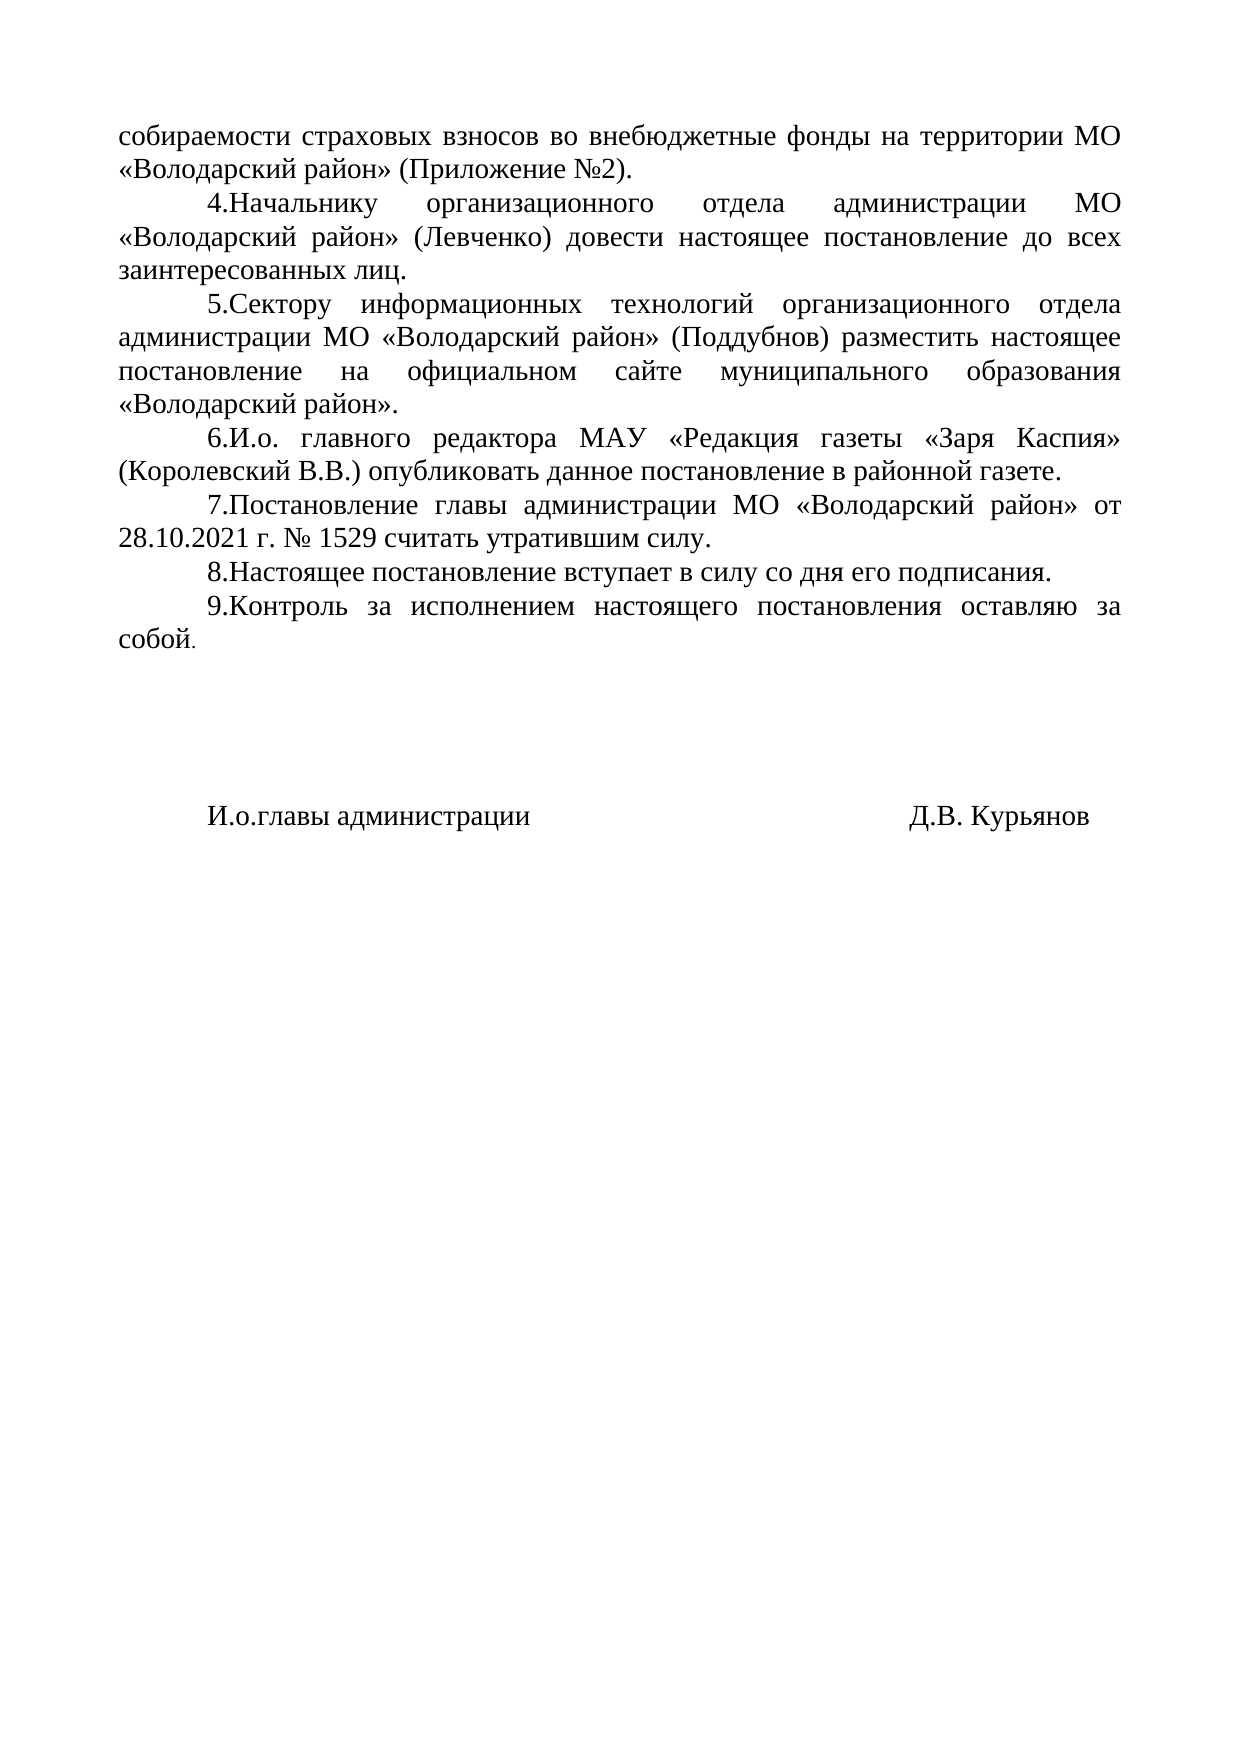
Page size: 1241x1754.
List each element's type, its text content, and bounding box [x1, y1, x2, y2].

text 7.Постановление главы администрации МО «Володарский район» от 28.10.2021 г. № 1529 считать утратившим силу. [118, 487, 1122, 554]
text 8.Настоящее постановление вступает в силу со дня его подписания. [118, 554, 1122, 588]
text 5.Сектору информационных технологий организационного отдела администрации МО «Володарский район» (Поддубнов) разместить настоящее постановление на официальном сайте муниципального образования «Володарский район». [118, 286, 1122, 420]
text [118, 118, 1122, 185]
text И.о.главы администрации Д.В. Курьянов [118, 798, 1122, 832]
text 4.Начальнику организационного отдела администрации МО «Володарский район» (Левченко) довести настоящее постановление до всех заинтересованных лиц. [118, 185, 1122, 286]
text 6.И.о. главного редактора МАУ «Редакция газеты «Заря Каспия» (Королевский В.В.) опубликовать данное постановление в районной газете. [118, 420, 1122, 487]
text 9.Контроль за исполнением настоящего постановления оставляю за собой. [118, 588, 1122, 655]
